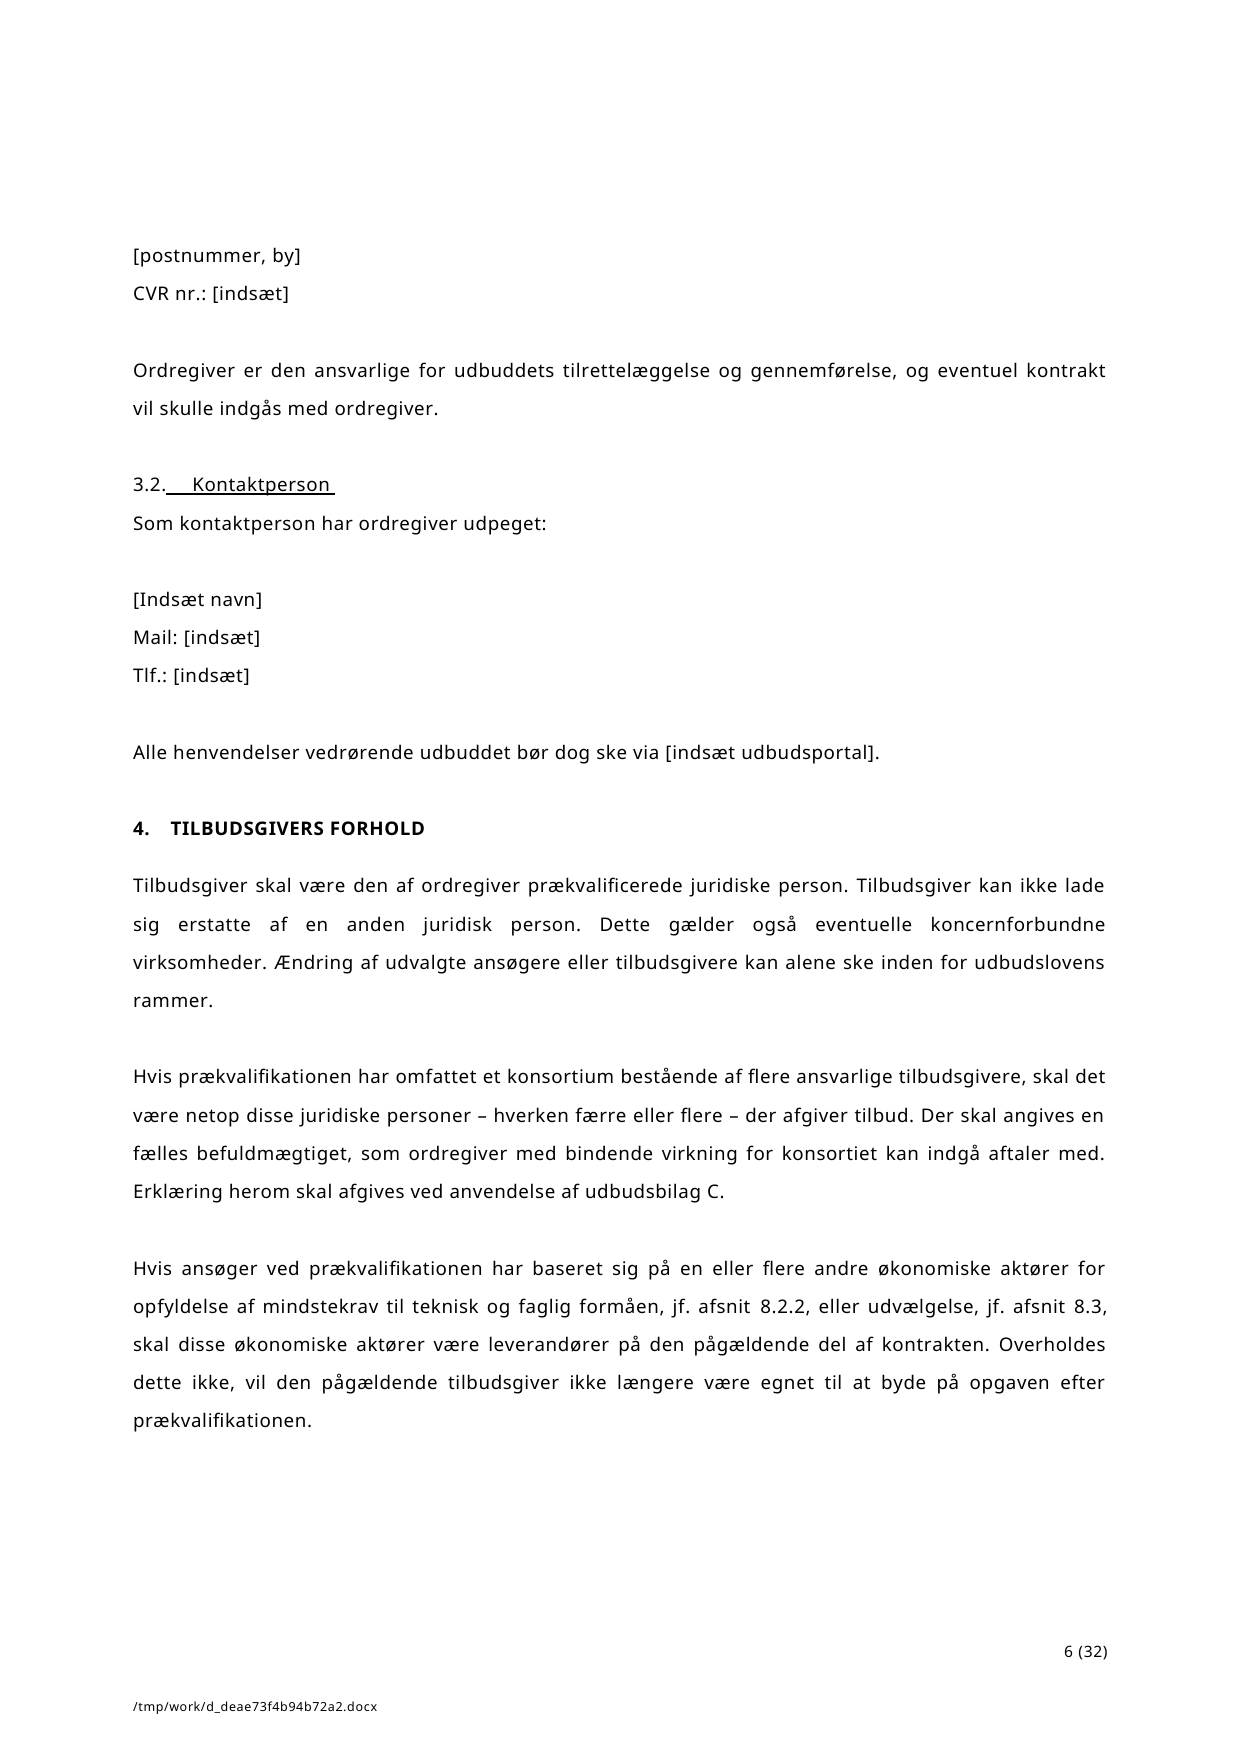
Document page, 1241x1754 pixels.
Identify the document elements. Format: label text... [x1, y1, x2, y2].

text Som kontaktperson har ordregiver udpeget: [133, 510, 1107, 535]
text CVR nr.: [indsæt] [133, 280, 1107, 306]
text Tilbudsgiver skal være den af ordregiver prækvalificerede juridiske person. Tilbudsgiver kan ikke lade sig erstatte af en anden juridisk person. Dette gælder også eventuelle koncernforbundne virksomheder. Ændring af udvalgte ansøgere eller tilbudsgivere kan alene ske inden for udbudslovens rammer. [133, 873, 1107, 1013]
text Alle henvendelser vedrørende udbuddet bør dog ske via [indsæt udbudsportal]. [133, 739, 1107, 765]
text Ordregiver er den ansvarlige for udbuddets tilrettelæggelse og gennemførelse, og eventuel kontrakt vil skulle indgås med ordregiver. [133, 357, 1107, 421]
text Hvis ansøger ved prækvalifikationen har baseret sig på en eller flere andre økonomiske aktører for opfyldelse af mindstekrav til teknisk og faglig formåen, jf. afsnit 8.2.2, eller udvælgelse, jf. afsnit 8.3, skal disse økonomiske aktører være leverandører på den pågældende del af kontrakten. Overholdes dette ikke, vil den pågældende tilbudsgiver ikke længere være egnet til at byde på opgaven efter prækvalifikationen. [133, 1255, 1107, 1433]
text Tlf.: [indsæt] [133, 663, 1107, 688]
list Kontaktperson [133, 472, 1107, 497]
text [postnummer, by] [133, 242, 1107, 268]
text Hvis prækvalifikationen har omfattet et konsortium bestående af flere ansvarlige tilbudsgivere, skal det være netop disse juridiske personer – hverken færre eller flere – der afgiver tilbud. Der skal angives en fælles befuldmægtiget, som ordregiver med bindende virkning for konsortiet kan indgå aftaler med. Erklæring herom skal afgives ved anvendelse af udbudsbilag C. [133, 1064, 1107, 1204]
text [Indsæt navn] [133, 586, 1107, 612]
subtitle Tilbudsgivers forhold [133, 816, 1107, 841]
text Mail: [indsæt] [133, 624, 1107, 650]
